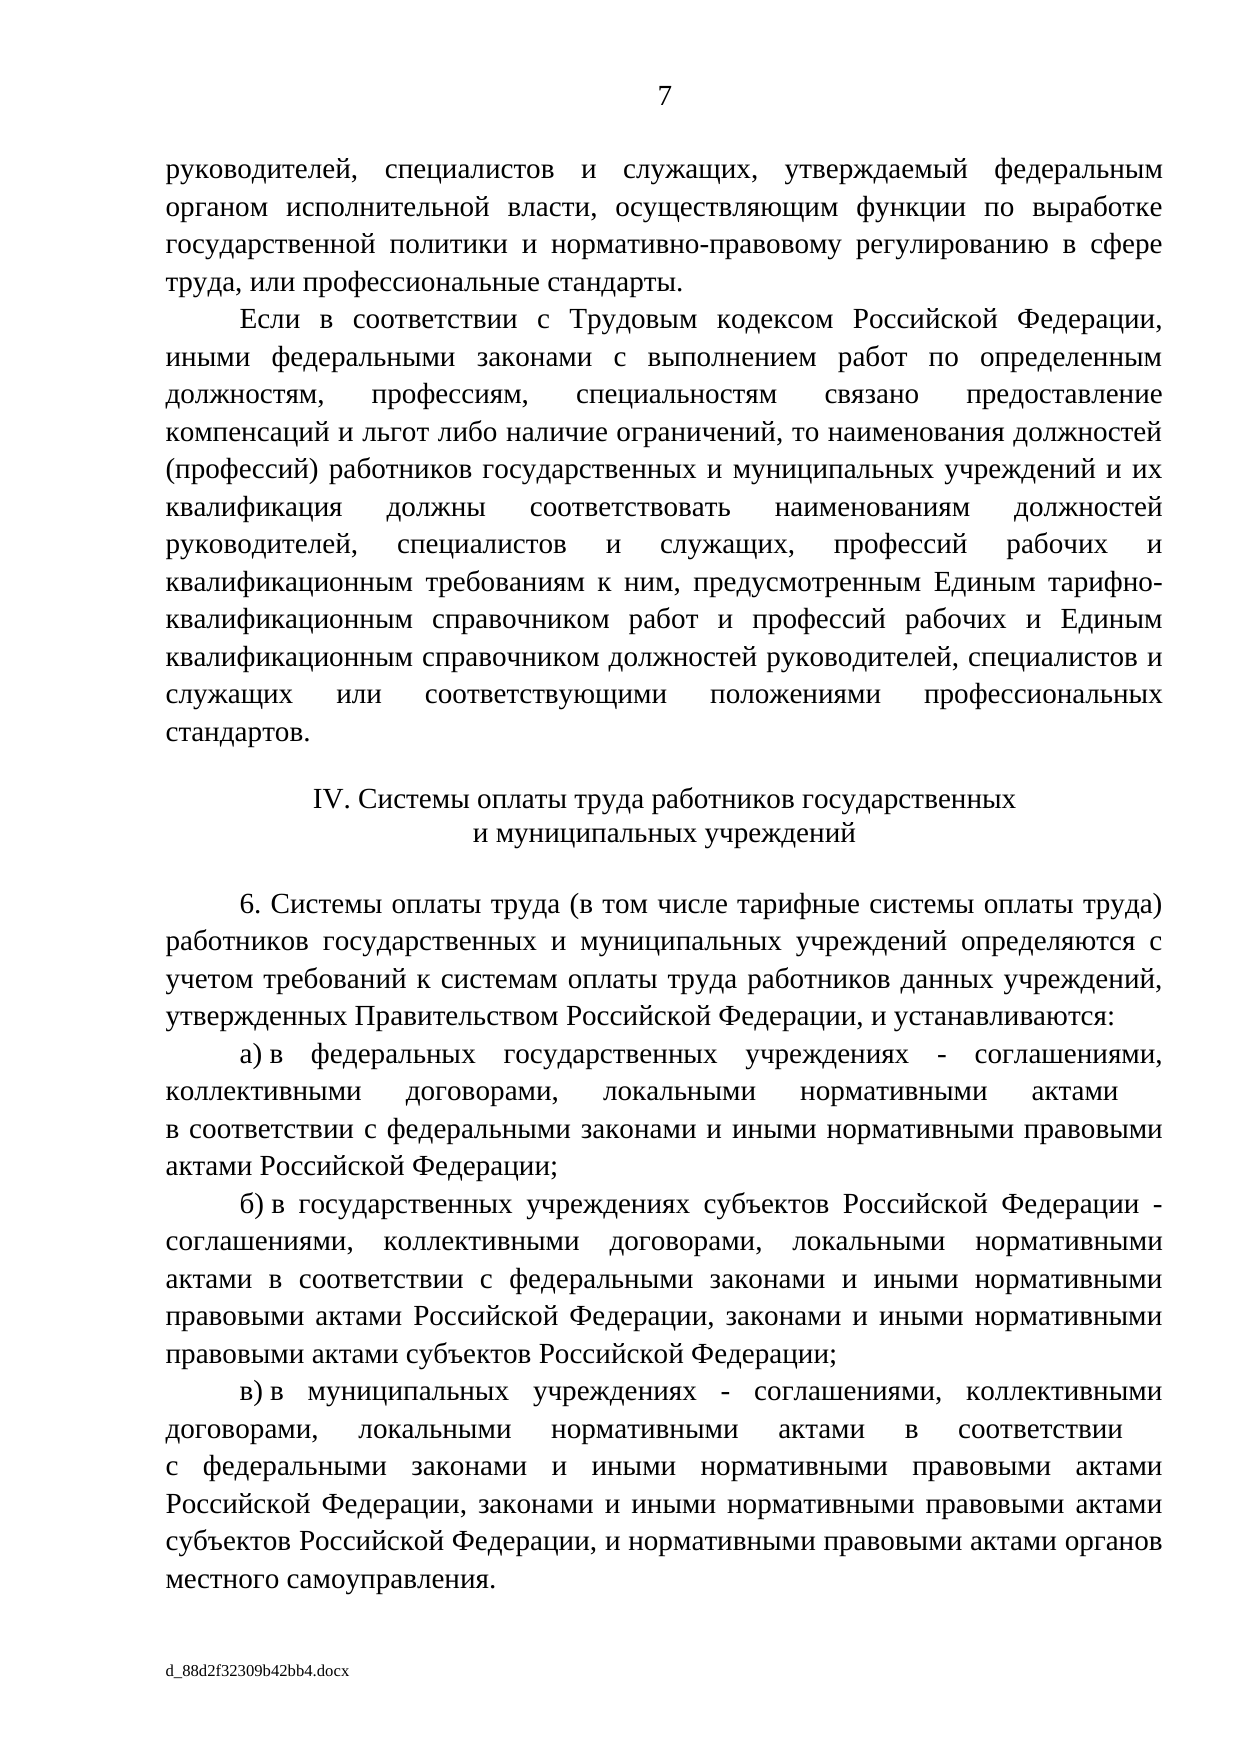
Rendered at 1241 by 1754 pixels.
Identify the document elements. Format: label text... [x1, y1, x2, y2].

text 6. Системы оплаты труда (в том числе тарифные системы оплаты труда) работников государственных и муниципальных учреждений определяются с учетом требований к системам оплаты труда работников данных учреждений, утвержденных Правительством Российской Федерации, и устанавливаются: [165, 882, 1163, 1032]
text IV. Системы оплаты труда работников государственных [165, 781, 1163, 815]
text а) в федеральных государственных учреждениях - соглашениями, коллективными договорами, локальными нормативными актами в соответствии с федеральными законами и иными нормативными правовыми актами Российской Федерации; [165, 1032, 1163, 1182]
text б) в государственных учреждениях субъектов Российской Федерации - соглашениями, коллективными договорами, локальными нормативными актами в соответствии с федеральными законами и иными нормативными правовыми актами Российской Федерации, законами и иными нормативными правовыми актами субъектов Российской Федерации; [165, 1182, 1163, 1369]
text в) в муниципальных учреждениях - соглашениями, коллективными договорами, локальными нормативными актами в соответствии с федеральными законами и иными нормативными правовыми актами Российской Федерации, законами и иными нормативными правовыми актами субъектов Российской Федерации, и нормативными правовыми актами органов местного самоуправления. [165, 1369, 1163, 1594]
text Если в соответствии с Трудовым кодексом Российской Федерации, иными федеральными законами с выполнением работ по определенным должностям, профессиям, специальностям связано предоставление компенсаций и льгот либо наличие ограничений, то наименования должностей (профессий) работников государственных и муниципальных учреждений и их квалификация должны соответствовать наименованиям должностей руководителей, специалистов и служащих, профессий рабочих и квалификационным требованиям к ним, предусмотренным Единым тарифно-квалификационным справочником работ и профессий рабочих и Единым квалификационным справочником должностей руководителей, специалистов и служащих или соответствующими положениями профессиональных стандартов. [165, 298, 1163, 748]
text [165, 148, 1163, 298]
text и муниципальных учреждений [165, 815, 1163, 848]
